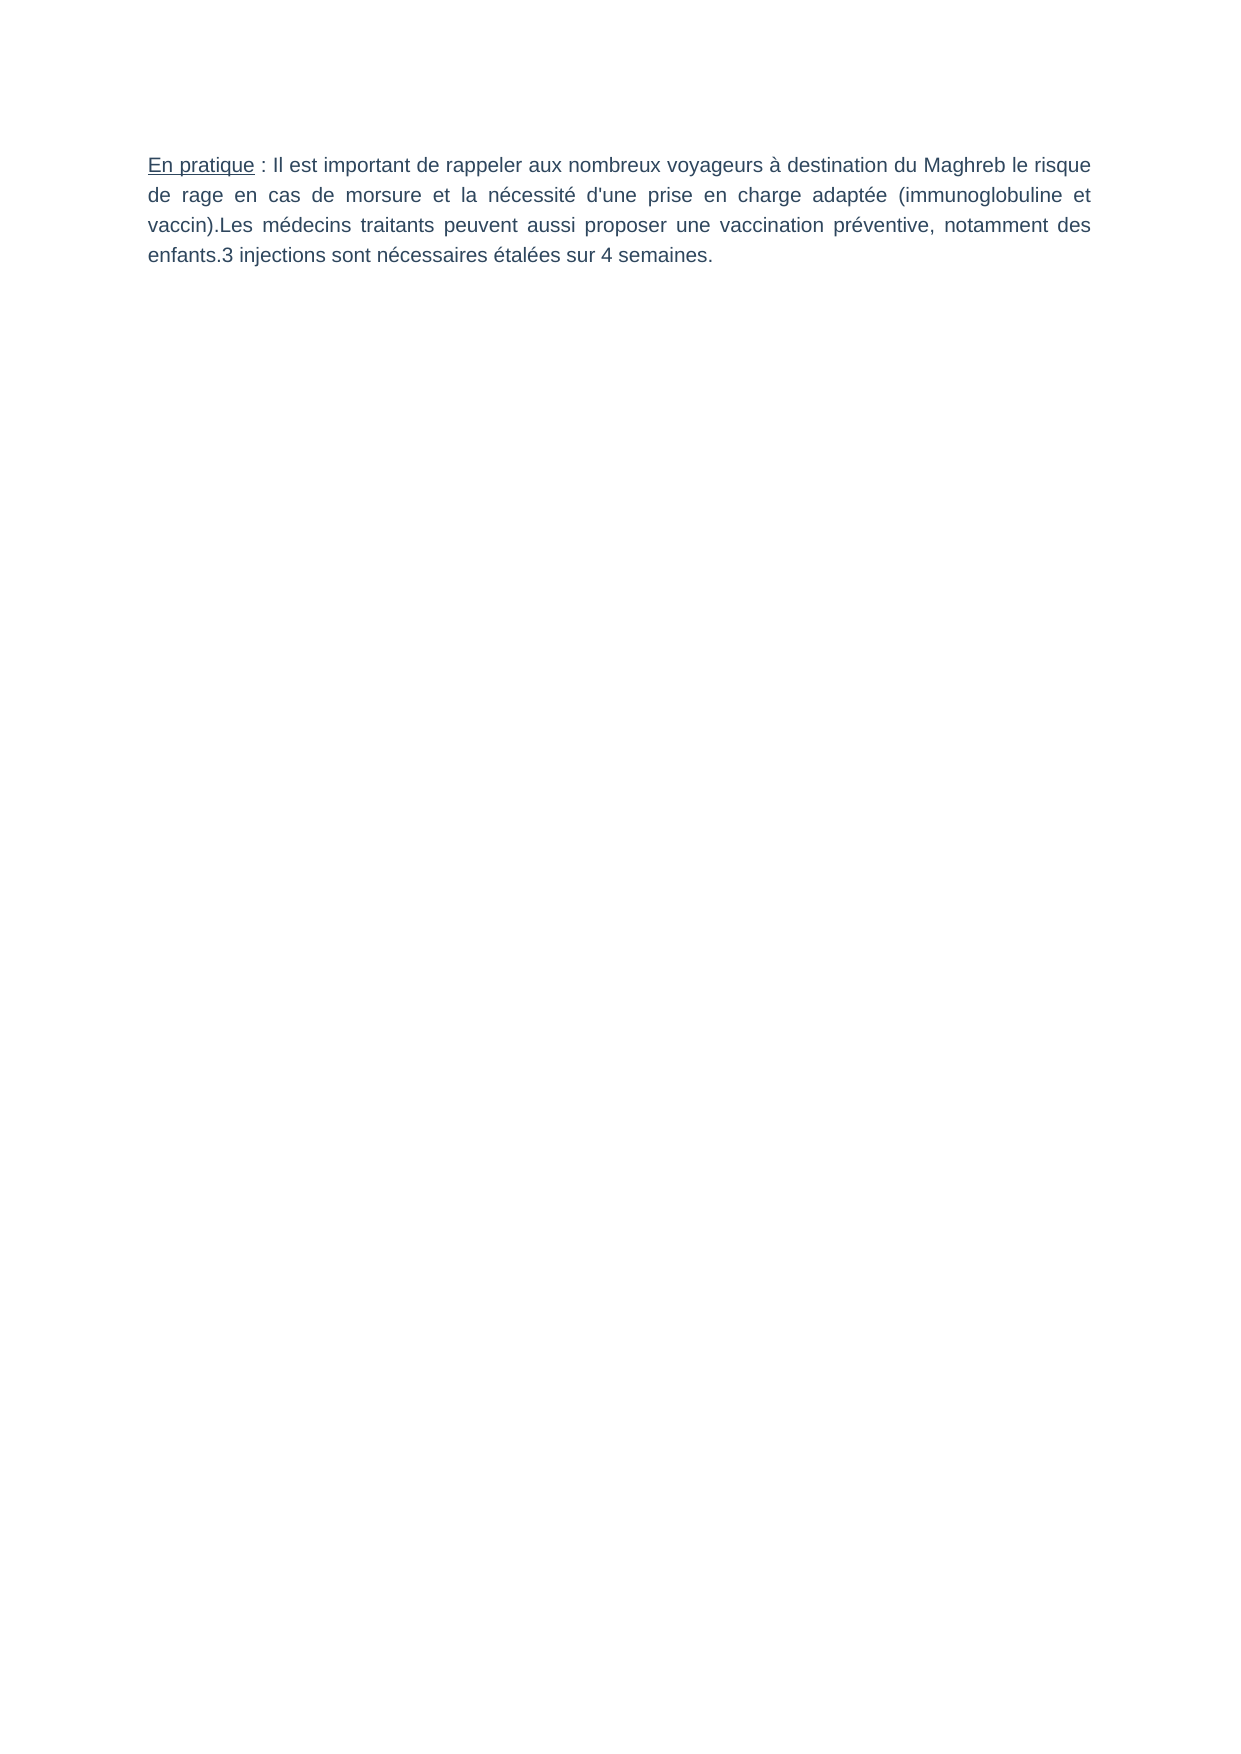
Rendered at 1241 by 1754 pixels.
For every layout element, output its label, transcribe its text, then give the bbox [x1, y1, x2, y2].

text En pratique : Il est important de rappeler aux nombreux voyageurs à destination du Maghreb le risque de rage en cas de morsure et la nécessité d'une prise en charge adaptée (immunoglobuline et vaccin).Les médecins traitants peuvent aussi proposer une vaccination préventive, notamment des enfants.3 injections sont nécessaires étalées sur 4 semaines. [148, 148, 1093, 266]
